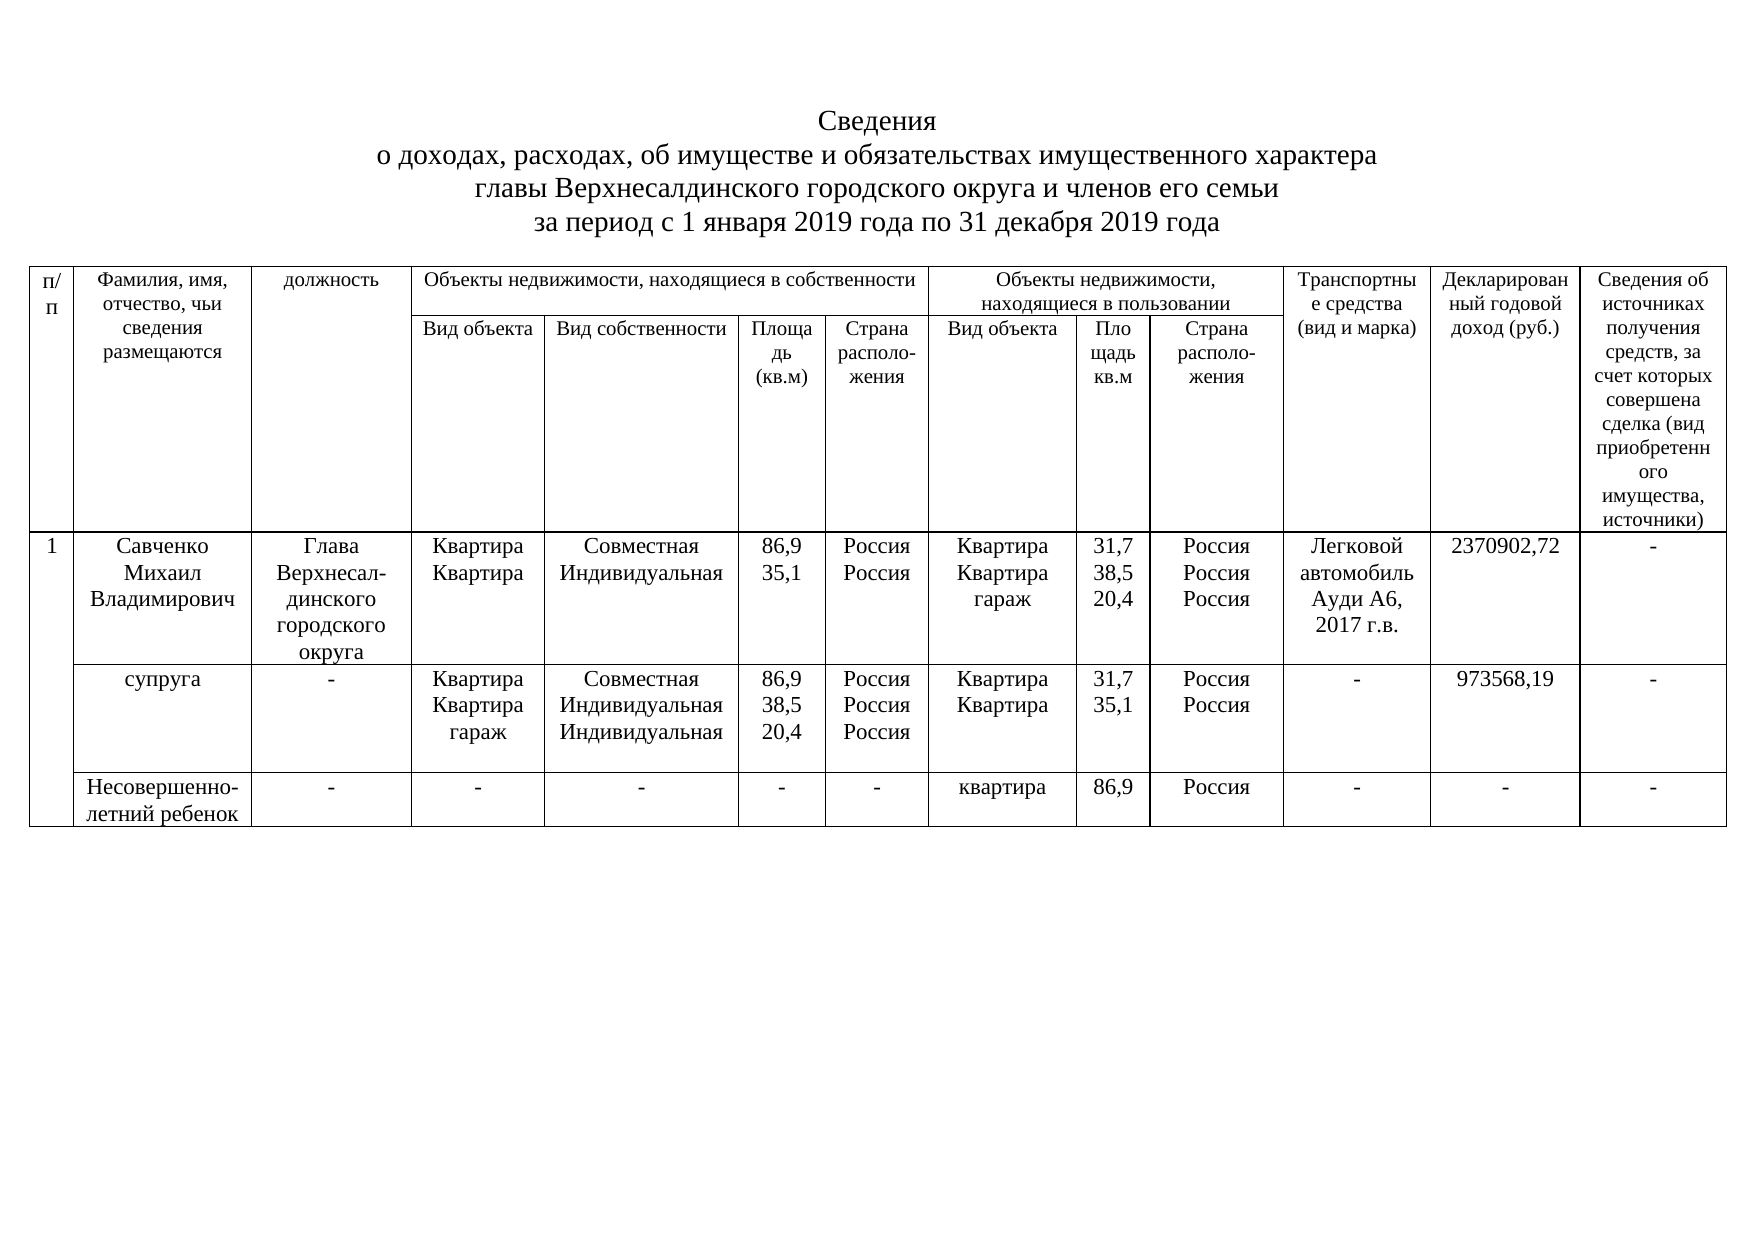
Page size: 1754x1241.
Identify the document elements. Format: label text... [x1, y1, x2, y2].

table_cell Совместная Индивидуальная [545, 533, 738, 664]
table_cell Квартира Квартира [929, 665, 1076, 772]
table_cell - [545, 773, 738, 826]
table_cell 973568,19 [1431, 665, 1579, 772]
table_cell - [826, 773, 928, 826]
table_cell Россия Россия [1151, 665, 1283, 772]
table_cell - [412, 773, 544, 826]
text о доходах, расходах, об имуществе и обязательствах имущественного характера [118, 137, 1636, 171]
table_header Транспортные средства (вид и марка) [1284, 267, 1430, 531]
table_header Декларированный годовой доход (руб.) [1431, 267, 1579, 531]
table_cell Россия Россия [826, 533, 928, 664]
table_cell Россия Россия Россия [1151, 533, 1283, 664]
table_cell 1 [30, 533, 73, 826]
table_cell - [252, 665, 411, 772]
table_cell Глава Верхнесал-динского городского округа [252, 533, 411, 664]
table_cell 31,7 35,1 [1077, 665, 1149, 772]
table_cell Квартира Квартира [412, 533, 544, 664]
table_cell Страна располо-жения [1151, 316, 1283, 531]
table_cell Россия Россия Россия [826, 665, 928, 772]
table_header Объекты недвижимости, находящиеся в пользовании [929, 267, 1283, 315]
table_cell Вид объекта [412, 316, 544, 531]
table_cell - [1581, 665, 1726, 772]
table_cell - [252, 773, 411, 826]
table_header Сведения об источниках получения средств, за счет которых совершена сделка (вид приобретенного имущества, источники) [1581, 267, 1726, 531]
table_header Фамилия, имя, отчество, чьи сведения размещаются [74, 267, 251, 531]
table_cell - [1284, 773, 1430, 826]
table_cell Квартира Квартира гараж [412, 665, 544, 772]
table_cell Савченко Михаил Владимирович [74, 533, 251, 664]
table_header Объекты недвижимости, находящиеся в собственности [412, 267, 928, 315]
text за период с 1 января 2019 года по 31 декабря 2019 года [118, 204, 1636, 238]
table_cell Квартира Квартира гараж [929, 533, 1076, 664]
table_cell 2370902,72 [1431, 533, 1579, 664]
table_cell Россия [1151, 773, 1283, 826]
table_cell - [1581, 773, 1726, 826]
table_cell 86,9 [1077, 773, 1149, 826]
table_cell Страна располо-жения [826, 316, 928, 531]
text главы Верхнесалдинского городского округа и членов его семьи [118, 171, 1636, 204]
table_cell - [1431, 773, 1579, 826]
table_cell Площадь кв.м [1077, 316, 1149, 531]
table_header должность [252, 267, 411, 531]
table_cell - [1284, 665, 1430, 772]
table_cell Несовершенно-летний ребенок [74, 773, 251, 826]
table_cell - [1581, 533, 1726, 664]
table_cell Площадь (кв.м) [739, 316, 825, 531]
table_cell Совместная Индивидуальная Индивидуальная [545, 665, 738, 772]
table_cell Легковой автомобиль Ауди А6, 2017 г.в. [1284, 533, 1430, 664]
table_cell Вид собственности [545, 316, 738, 531]
table_cell 86,9 35,1 [739, 533, 825, 664]
table_header п/п [30, 267, 73, 531]
table_cell 86,9 38,5 20,4 [739, 665, 825, 772]
table_cell 31,7 38,5 20,4 [1077, 533, 1149, 664]
text Сведения [118, 103, 1636, 137]
table_cell супруга [74, 665, 251, 772]
table_cell Вид объекта [929, 316, 1076, 531]
table_cell - [739, 773, 825, 826]
table_cell квартира [929, 773, 1076, 826]
